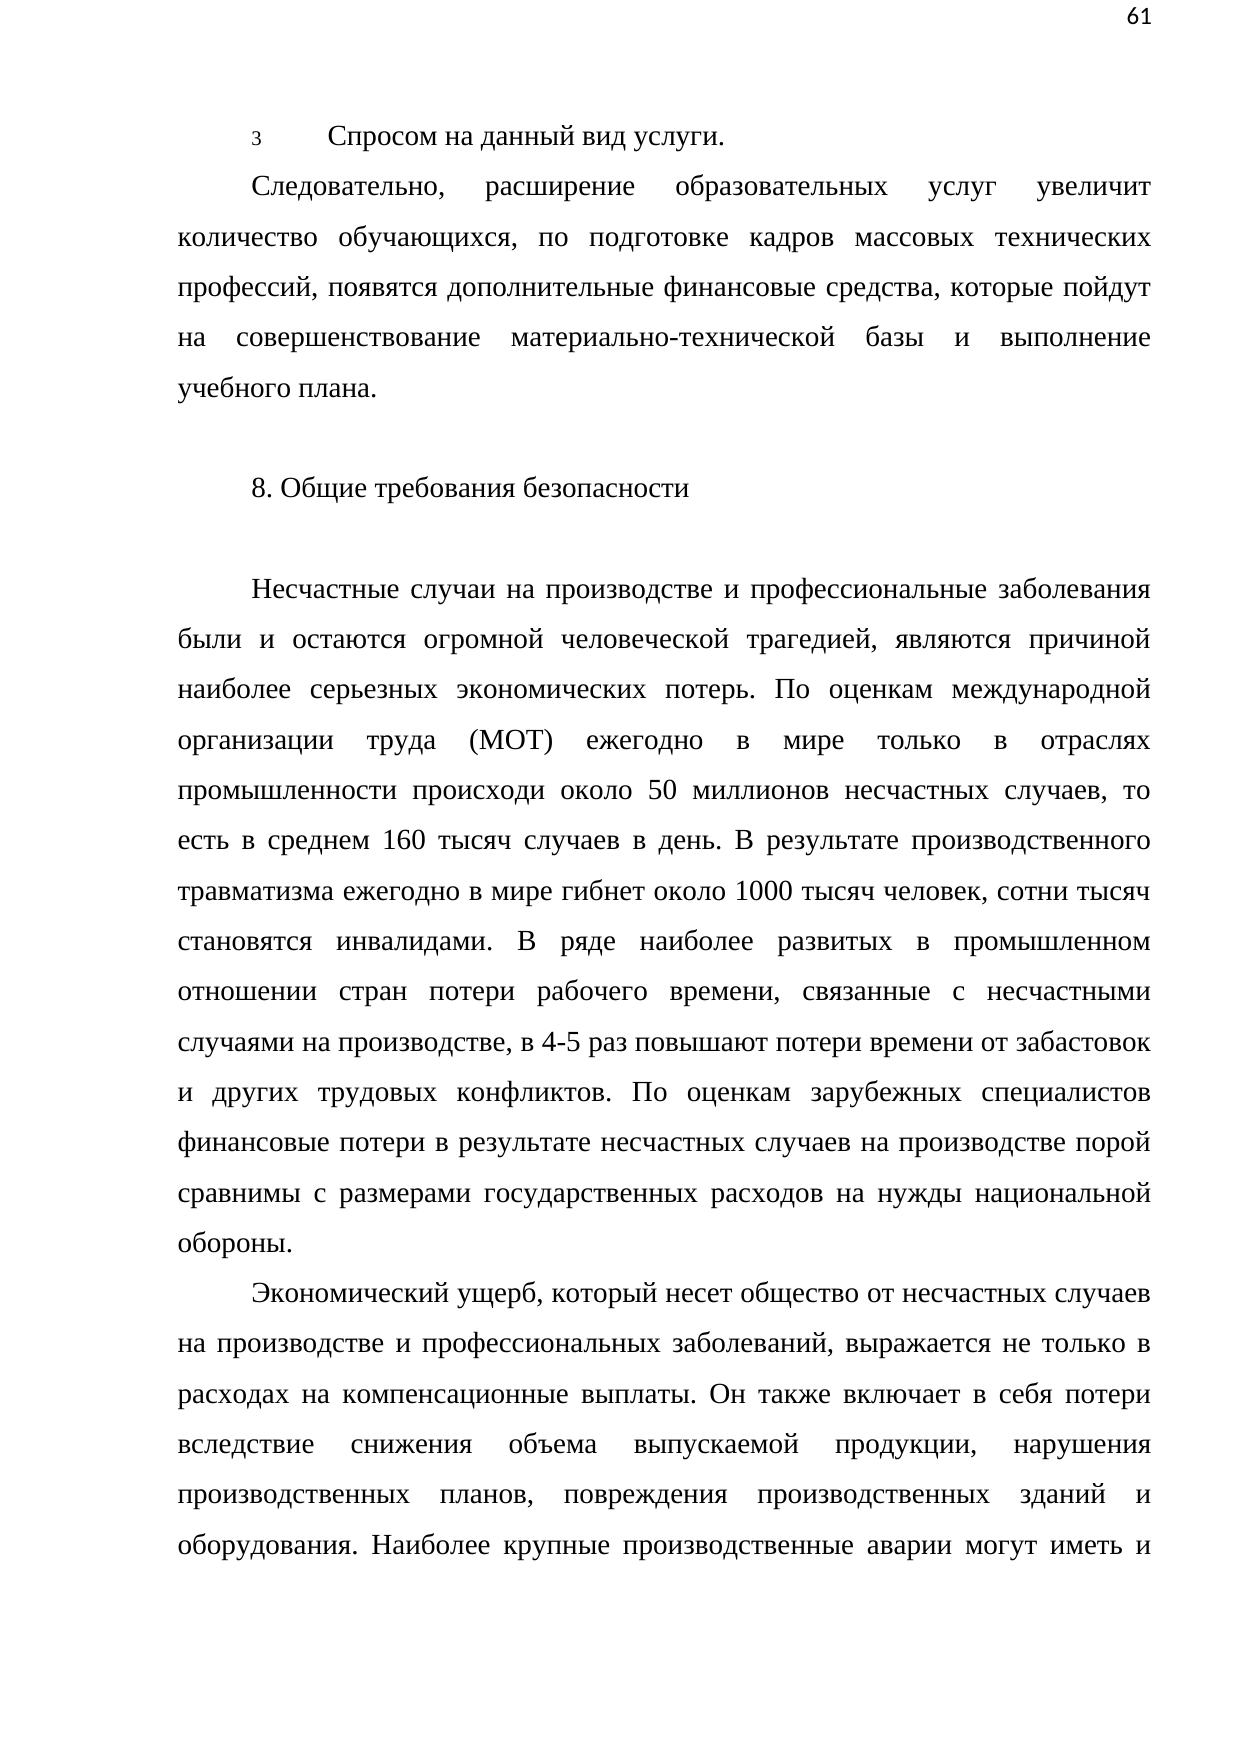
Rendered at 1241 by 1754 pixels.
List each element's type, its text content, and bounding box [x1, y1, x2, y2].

text 8. Общие требования безопасности [177, 470, 1152, 504]
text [177, 1275, 1152, 1560]
list Спросом на данный вид услуги. [177, 118, 1152, 152]
text Следовательно, расширение образовательных услуг увеличит количество обучающихся, по подготовке кадров массовых технических профессий, появятся дополнительные финансовые средства, которые пойдут на совершенствование материально-технической базы и выполнение учебного плана. [177, 168, 1152, 403]
text Несчастные случаи на производстве и профессиональные заболевания были и остаются огромной человеческой трагедией, являются причиной наиболее серьезных экономических потерь. По оценкам международной организации труда (МОТ) ежегодно в мире только в отраслях промышленности происходи около 50 миллионов несчастных случаев, то есть в среднем 160 тысяч случаев в день. В результате производственного травматизма ежегодно в мире гибнет около 1000 тысяч человек, сотни тысяч становятся инвалидами. В ряде наиболее развитых в промышленном отношении стран потери рабочего времени, связанные с несчастными случаями на производстве, в 4-5 раз повышают потери времени от забастовок и других трудовых конфликтов. По оценкам зарубежных специалистов финансовые потери в результате несчастных случаев на производстве порой сравнимы с размерами государственных расходов на нужды национальной обороны. [177, 571, 1152, 1258]
